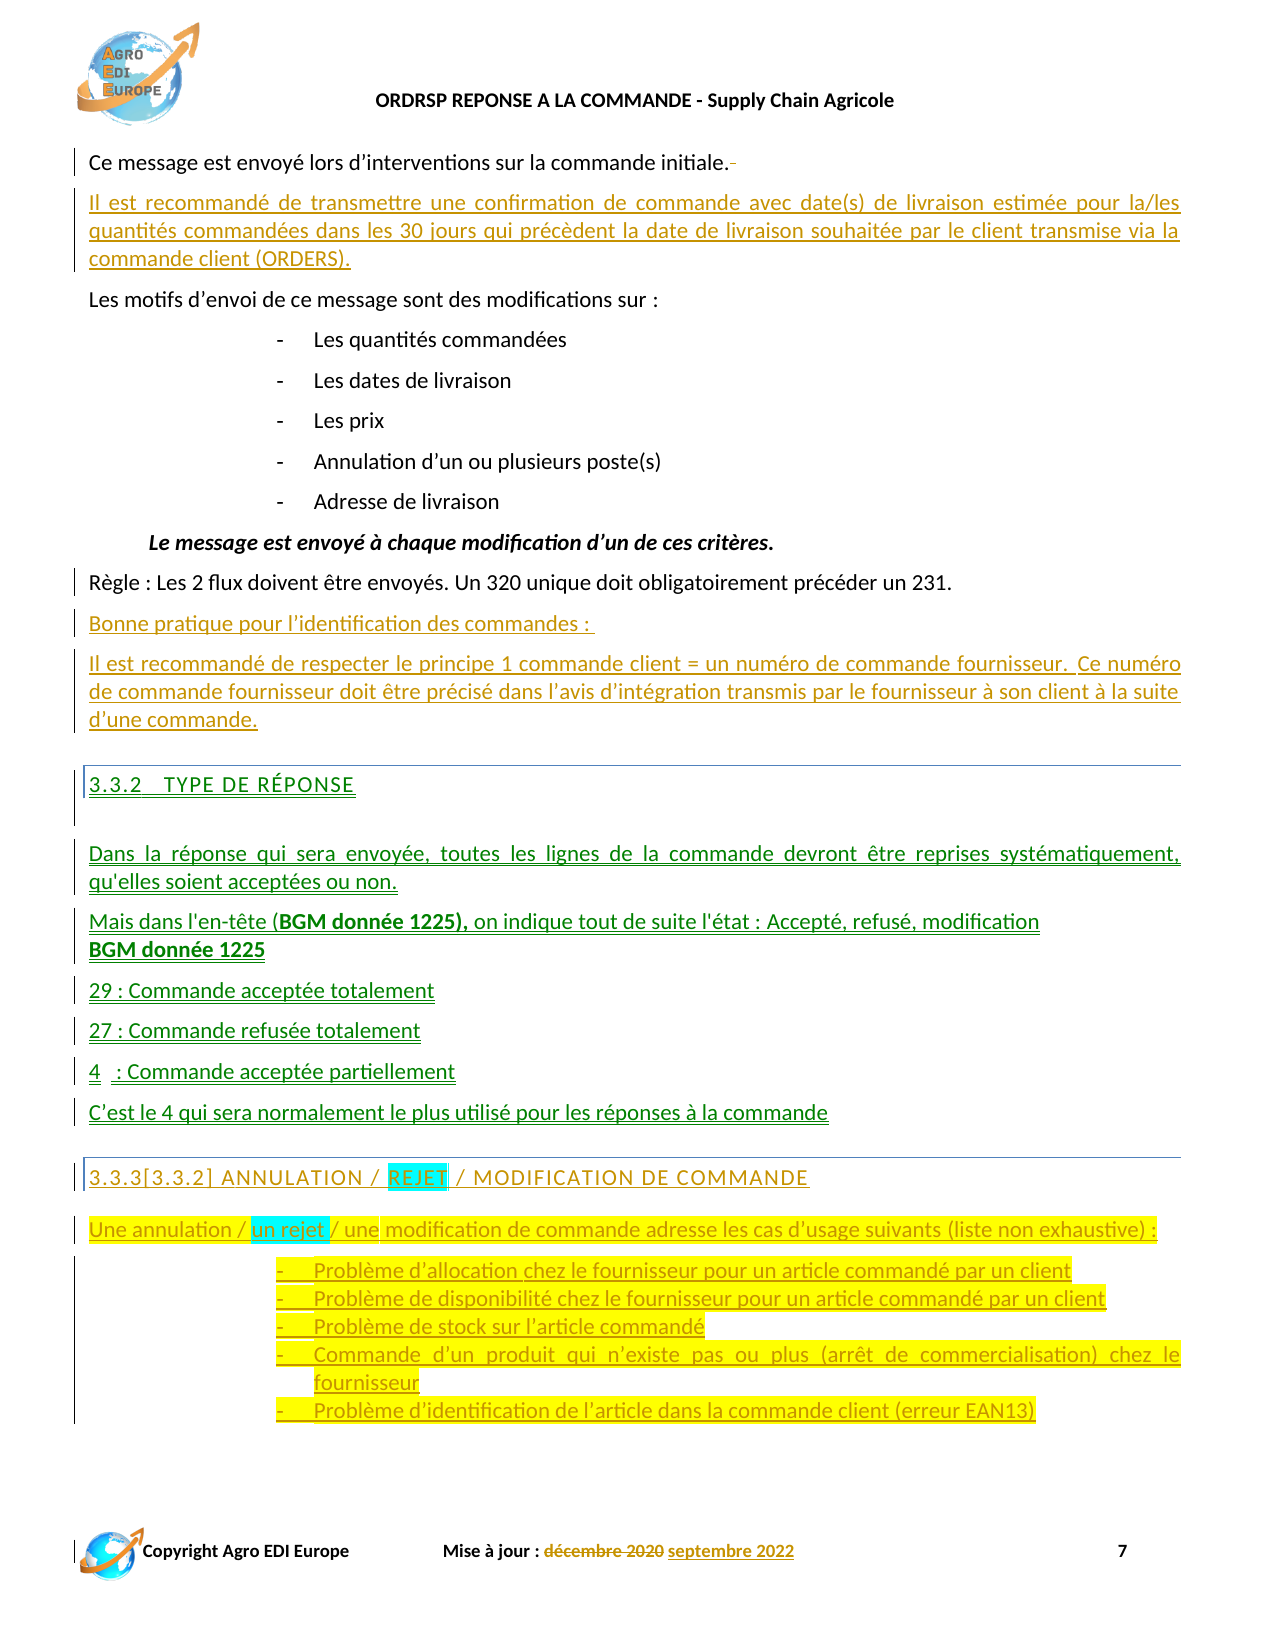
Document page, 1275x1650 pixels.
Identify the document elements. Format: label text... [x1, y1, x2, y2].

list Adresse de livraison [276, 487, 1181, 515]
list Les dates de livraison [276, 366, 1181, 394]
text Le message est envoyé à chaque modification d’un de ces critères. [89, 528, 1181, 556]
picture [76, 1521, 146, 1586]
list Les quantités commandées [276, 325, 1181, 353]
list Annulation d’un ou plusieurs poste(s) [276, 447, 1181, 475]
text Les motifs d’envoi de ce message sont des modifications sur : [89, 285, 1181, 313]
list Les prix [276, 406, 1181, 434]
text Règle : Les 2 flux doivent être envoyés. Un 320 unique doit obligatoirement précéder un 231. [89, 568, 1181, 596]
text Ce message est envoyé lors d’interventions sur la commande initiale. [89, 148, 1181, 176]
picture [51, 0, 221, 158]
